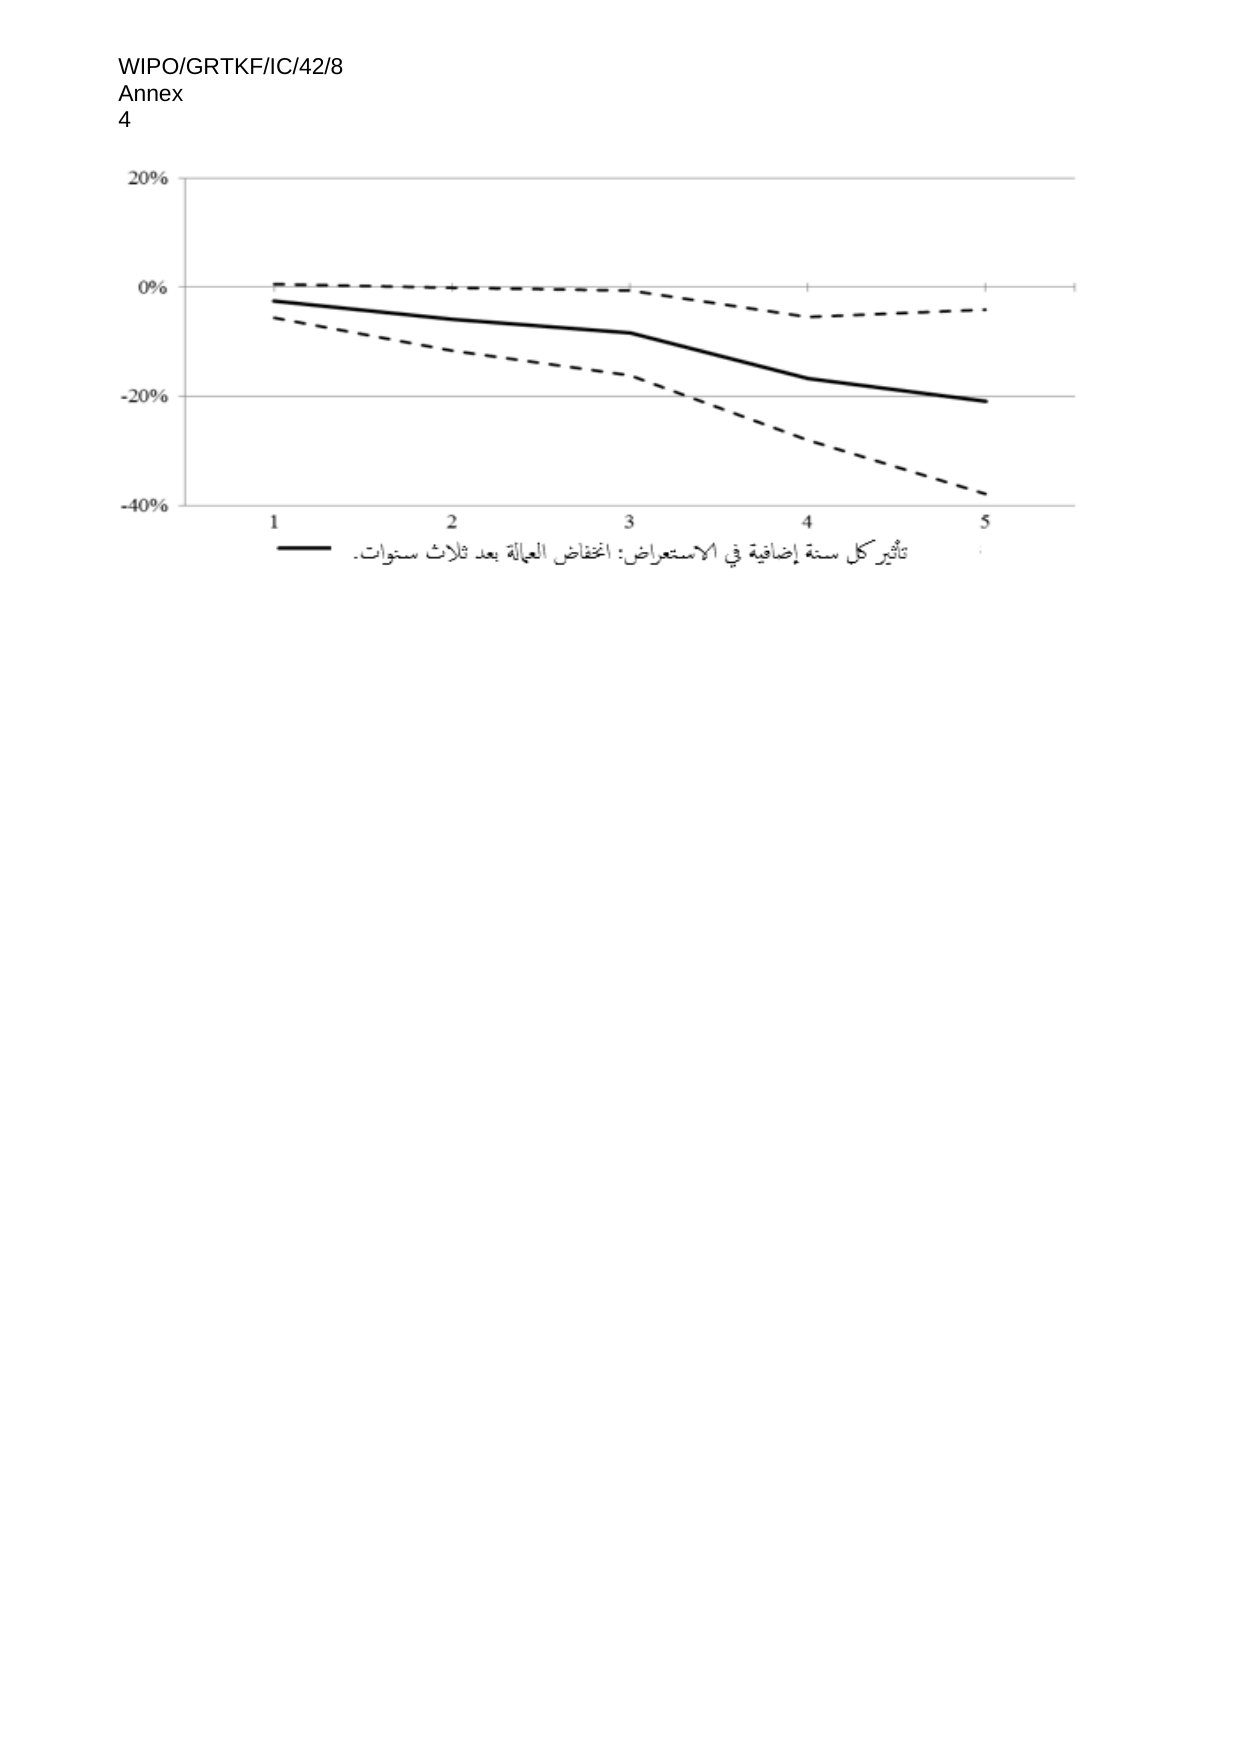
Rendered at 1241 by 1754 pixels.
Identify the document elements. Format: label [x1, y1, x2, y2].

picture [116, 158, 1093, 576]
